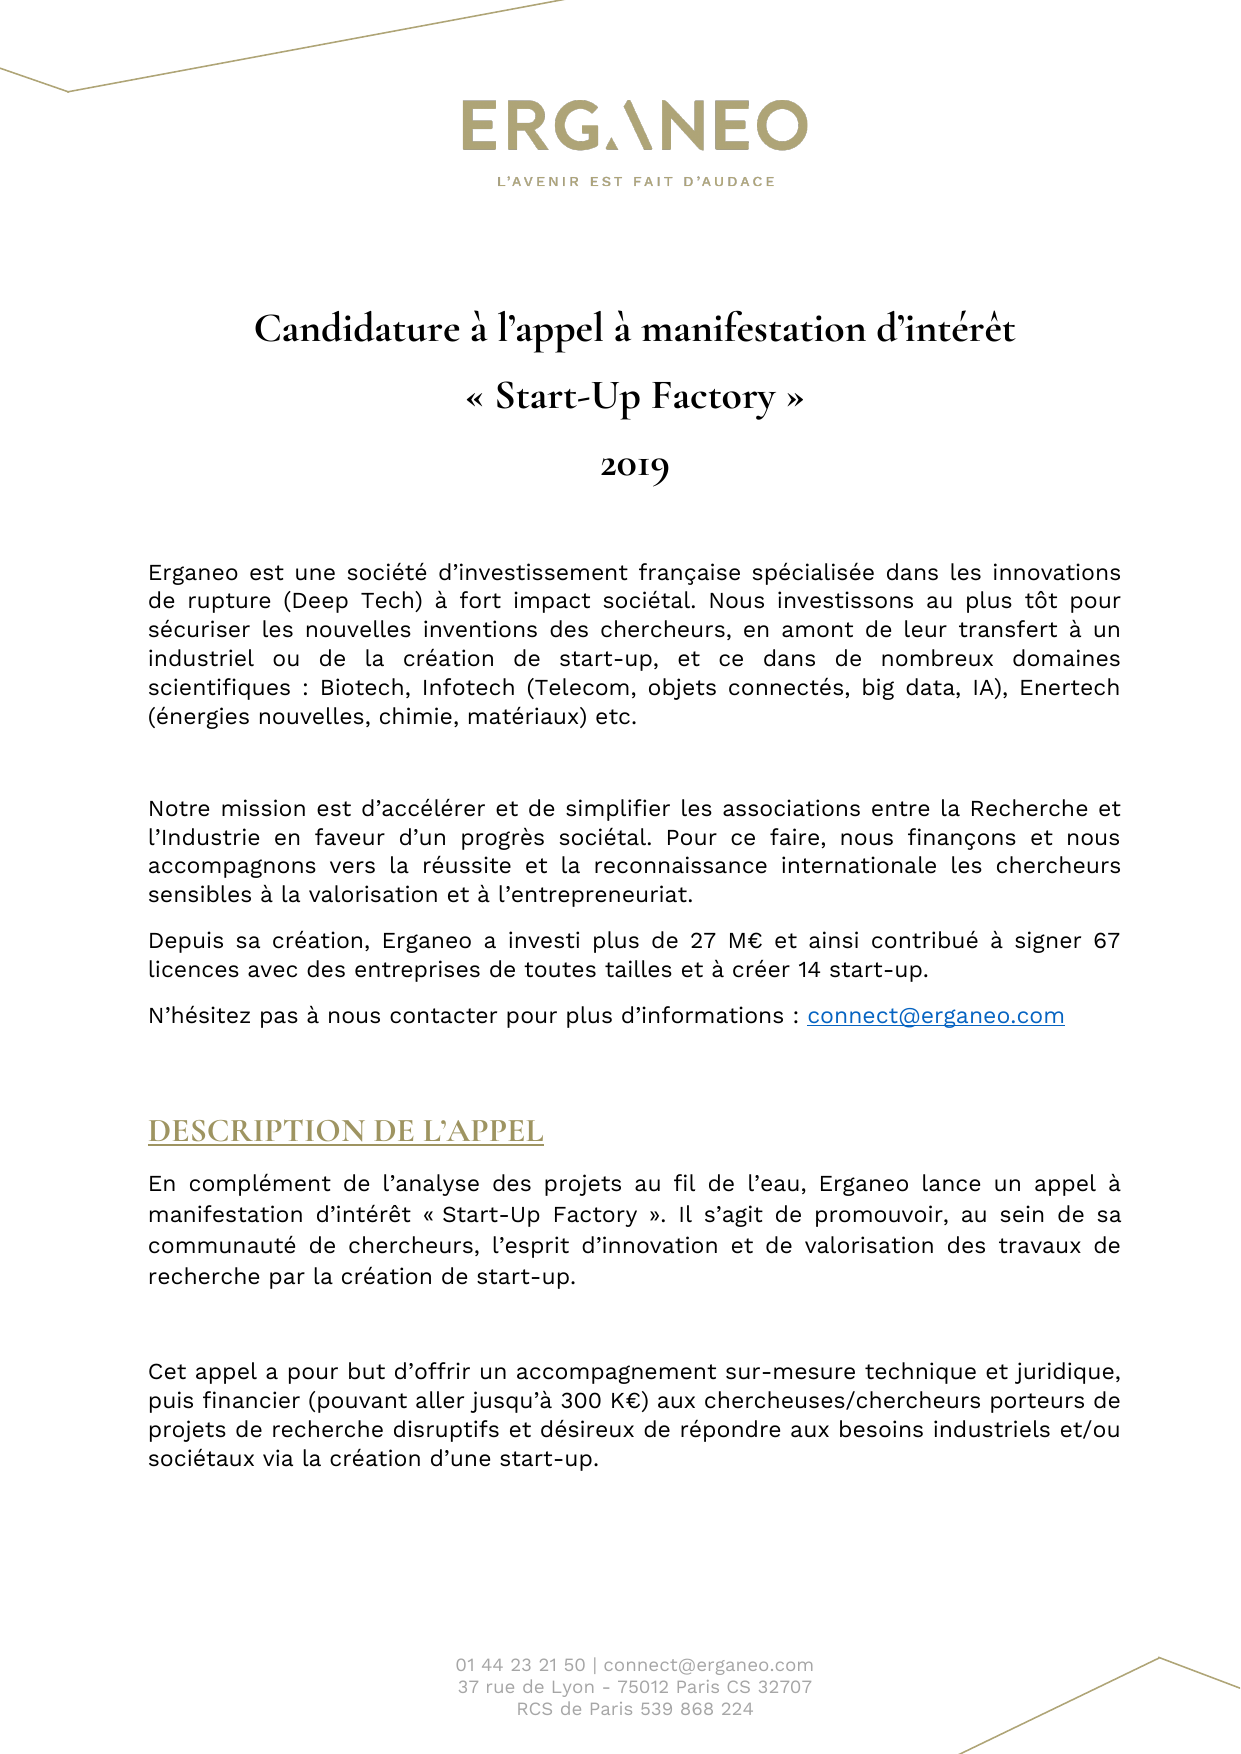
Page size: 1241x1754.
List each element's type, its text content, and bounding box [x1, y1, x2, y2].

text N’hésitez pas à nous contacter pour plus d’informations : connect@erganeo.com [148, 1002, 1122, 1029]
text Notre mission est d’accélérer et de simplifier les associations entre la Recherche et l’Industrie en faveur d’un progrès sociétal. Pour ce faire, nous finançons et nous accompagnons vers la réussite et la reconnaissance internationale les chercheurs sensibles à la valorisation et à l’entrepreneuriat. [148, 795, 1122, 908]
text Candidature à l’appel à manifestation d’intérêt [148, 303, 1122, 354]
text Erganeo est une société d’investissement française spécialisée dans les innovations de rupture (Deep Tech) à fort impact sociétal. Nous investissons au plus tôt pour sécuriser les nouvelles inventions des chercheurs, en amont de leur transfert à un industriel ou de la création de start-up, et ce dans de nombreux domaines scientifiques : Biotech, Infotech (Telecom, objets connectés, big data, IA), Enertech (énergies nouvelles, chimie, matériaux) etc. [148, 559, 1122, 730]
text DESCRIPTION DE L’APPEL [148, 1110, 1122, 1151]
text En complément de l’analyse des projets au fil de l’eau, Erganeo lance un appel à manifestation d’intérêt « Start-Up Factory ». Il s’agit de promouvoir, au sein de sa communauté de chercheurs, l’esprit d’innovation et de valorisation des travaux de recherche par la création de start-up. [148, 1170, 1122, 1290]
text Cet appel a pour but d’offrir un accompagnement sur-mesure technique et juridique, puis financier (pouvant aller jusqu’à 300 K€) aux chercheuses/chercheurs porteurs de projets de recherche disruptifs et désireux de répondre aux besoins industriels et/ou sociétaux via la création d’une start-up. [148, 1358, 1122, 1472]
picture [412, 23, 858, 249]
text 2019 [148, 437, 1122, 488]
text Depuis sa création, Erganeo a investi plus de 27 M€ et ainsi contribué à signer 67 licences avec des entreprises de toutes tailles et à créer 14 start-up. [148, 927, 1122, 983]
text « Start-Up Factory » [148, 370, 1122, 421]
